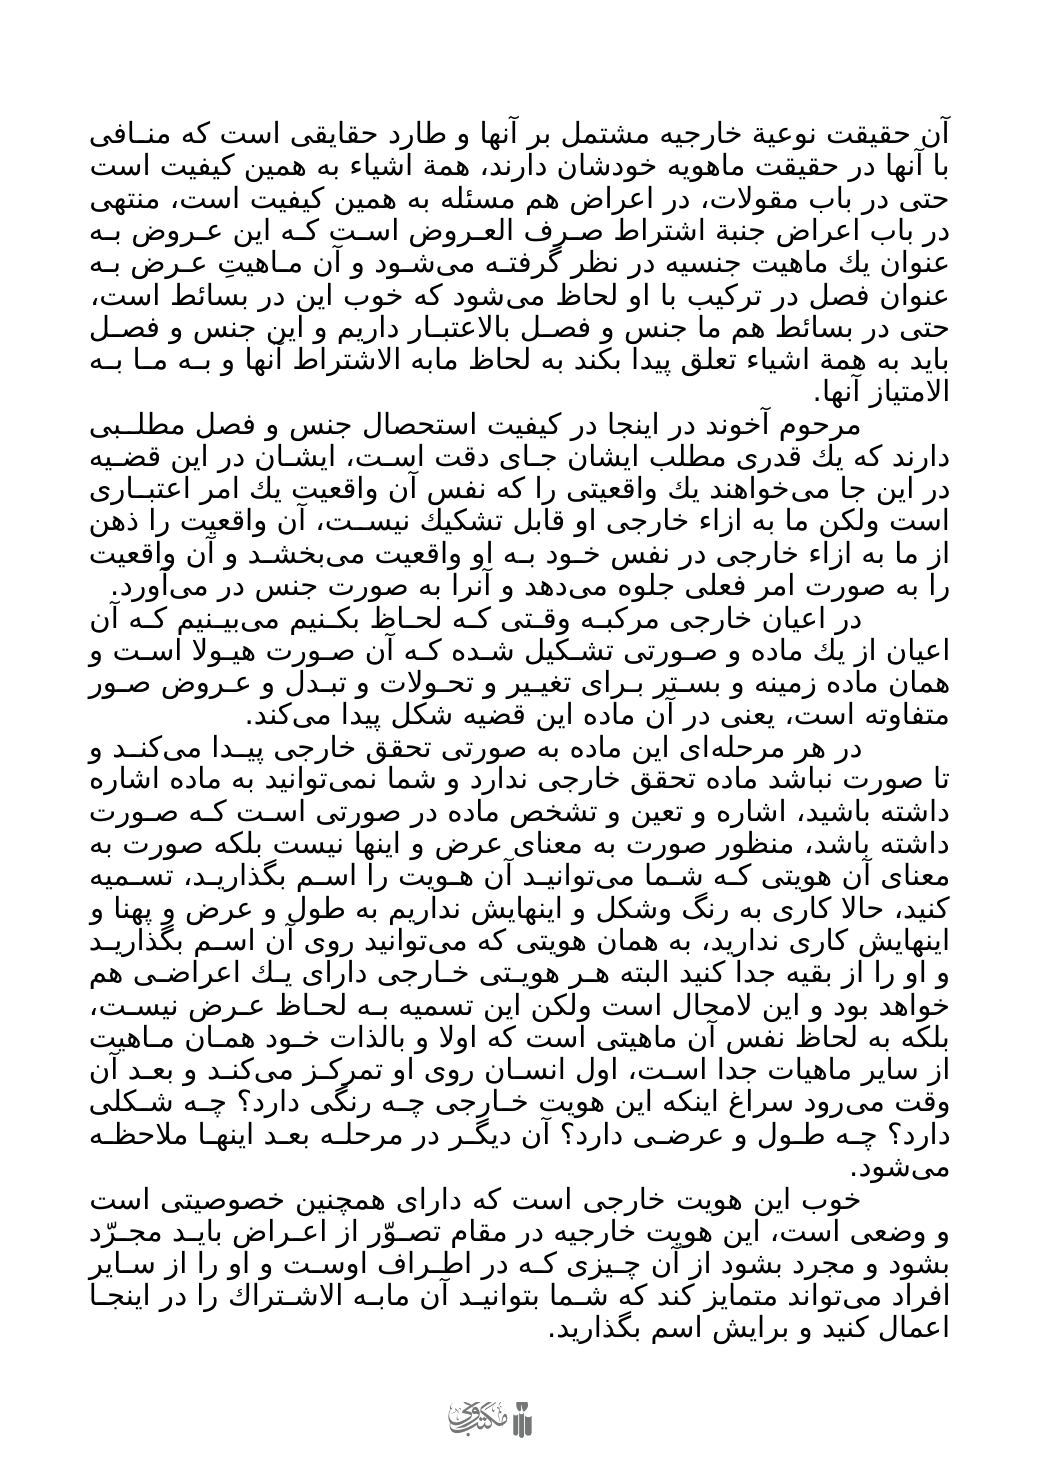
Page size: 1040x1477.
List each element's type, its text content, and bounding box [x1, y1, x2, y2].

text در اعیان خارجی مركبه وقتی كه لحاظ بكنیم می‌بینیم كه آن اعیان از یك ماده و صورتی تشكیل شده كه آن صورت هیولا است و همان ماده زمینه و بستر برای تغییر و تحولات و تبدل و عروض صور متفاوته است، یعنی در آن ماده این قضیه شكل پیدا می‌كند. [89, 602, 951, 731]
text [89, 118, 951, 409]
text در هر مرحله‌ای این ماده به صورتی تحقق خارجی پیدا می‌كند و تا صورت نباشد ماده تحقق خارجی ندارد و شما نمی‌توانید به ماده اشاره داشته باشید، اشاره و تعین و تشخص ماده در صورتی است كه صورت داشته باشد، منظور صورت به معنای عرض و اینها نیست بلكه صورت به معنای آن هویتی كه شما می‌توانید آن هویت را اسم بگذارید، تسمیه كنید، حالا كاری به رنگ وشكل و اینهایش نداریم به طول و عرض و پهنا و اینهایش كاری ندارید، به همان هویتی كه می‌توانید روی آن اسم بگذارید و او را از بقیه جدا كنید البته هر هویتی خارجی دارای یك اعراضی هم خواهد بود و این لامحال است ولكن این تسمیه به لحاظ عرض نیست، بلكه به لحاظ نفس آن ماهیتی است كه اولا و بالذات خود همان ماهیت از سایر ماهیات جدا است، اول انسان روی او تمركز می‌كند و بعد آن وقت می‌رود سراغ اینكه این هویت خارجی چه رنگی دارد؟ چه شكلی دارد؟ چه طول و عرضی دارد؟ آن دیگر در مرحله بعد اینها ملاحظه می‌شود. [89, 731, 951, 1183]
text مرحوم آخوند در اینجا در كیفیت استحصال جنس و فصل مطلبی دارند كه یك قدری مطلب ایشان جای دقت است، ایشان در این قضیه در این جا می‌خواهند یك واقعیتی را كه نفس آن واقعیت یك امر اعتباری است ولكن ما به ازاء خارجی او قابل تشكیك نیست، آن واقعیت را ذهن از ما به ازاء خارجی در نفس خود به او واقعیت می‌بخشد و آن واقعیت را به صورت امر فعلی جلوه می‌دهد و آنرا به صورت جنس در می‌آورد. [89, 409, 951, 602]
text خوب این هویت خارجی است كه دارای همچنین خصوصیتی است و وضعی است، این هویت خارجیه در مقام تصوّر از اعراض باید مجرّد بشود و مجرد بشود از آن چیزی كه در اطراف اوست و او را از سایر افراد می‌تواند متمایز كند كه شما بتوانید آن مابه الاشتراك را در اینجا اعمال كنید و برایش اسم بگذارید. [89, 1183, 951, 1345]
picture [443, 1402, 537, 1438]
